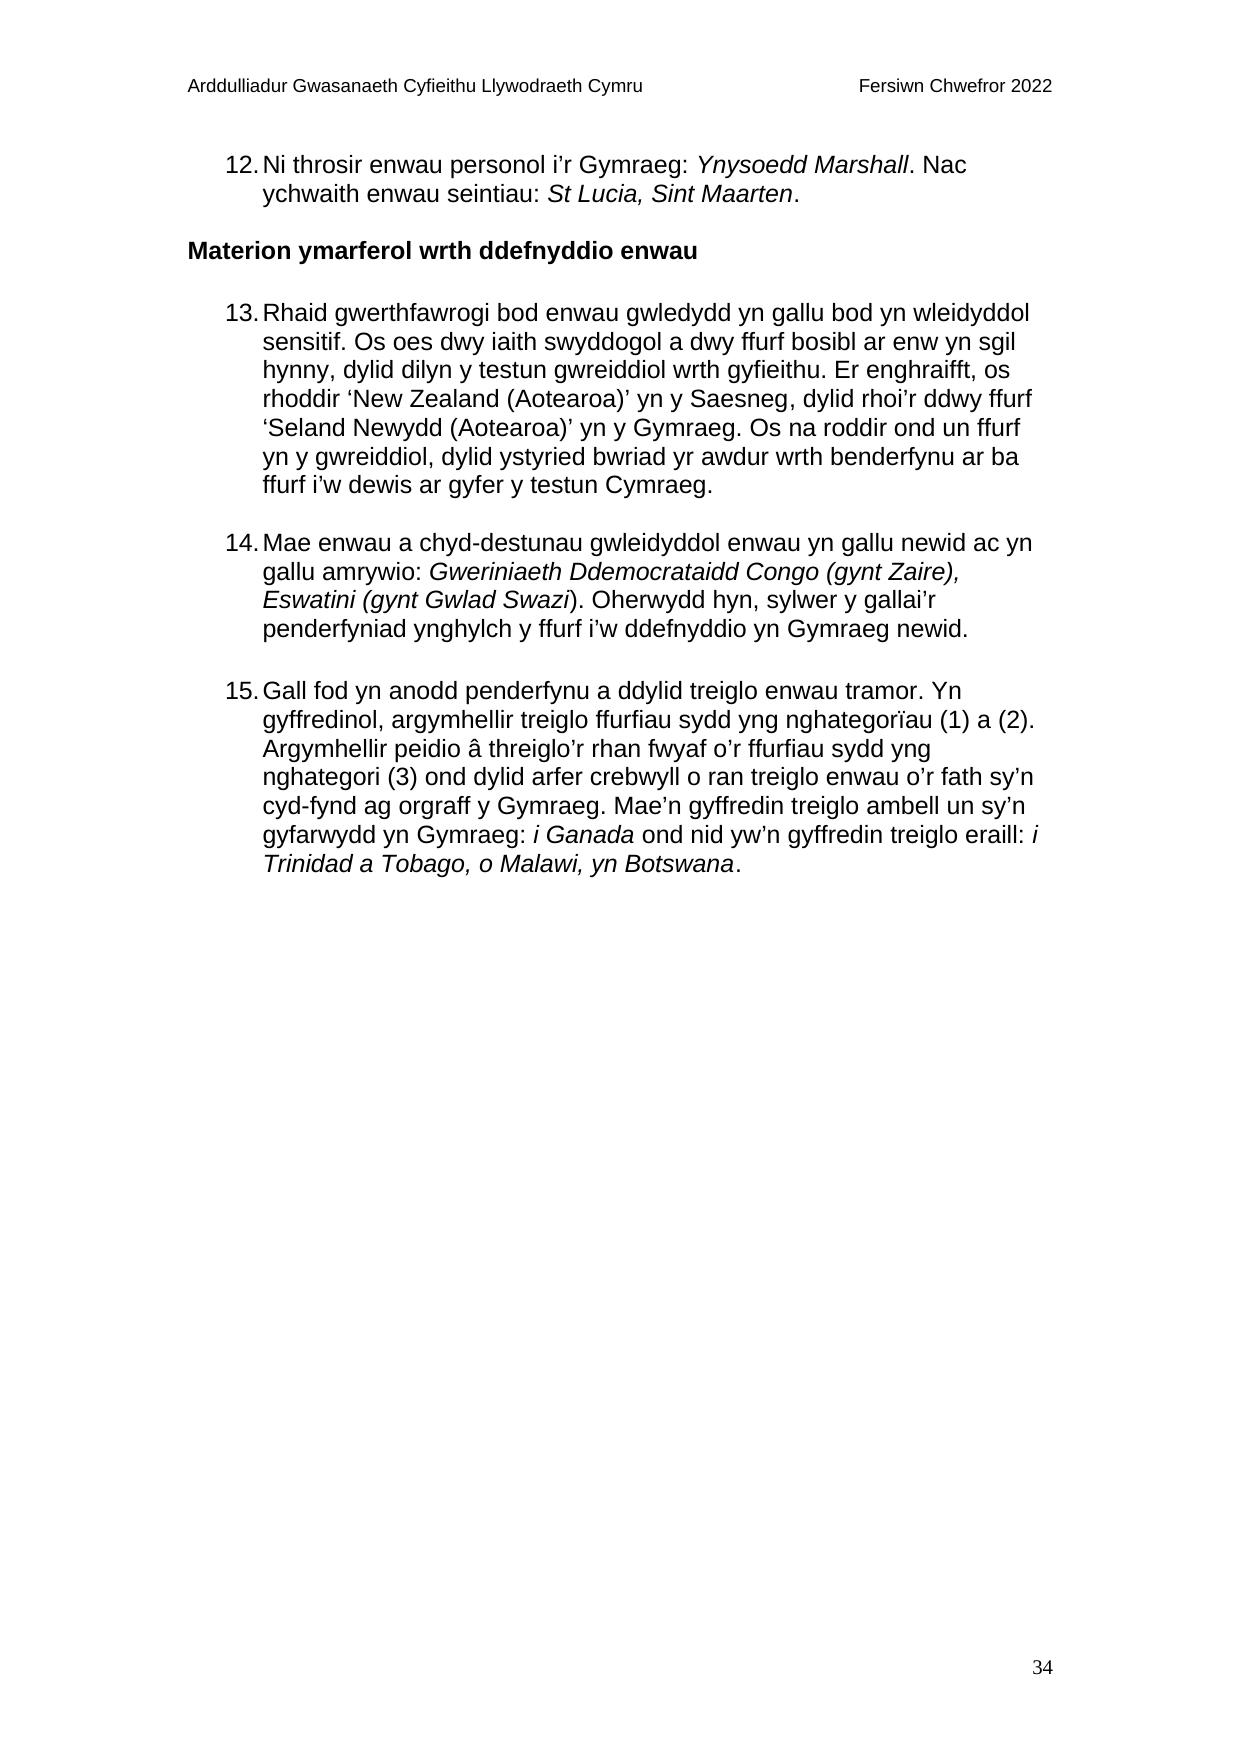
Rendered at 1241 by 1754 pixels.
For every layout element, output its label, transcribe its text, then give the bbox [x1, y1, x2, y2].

list Rhaid gwerthfawrogi bod enwau gwledydd yn gallu bod yn wleidyddol sensitif. Os oes dwy iaith swyddogol a dwy ffurf bosibl ar enw yn sgil hynny, dylid dilyn y testun gwreiddiol wrth gyfieithu. Er enghraifft, os rhoddir ‘New Zealand (Aotearoa)’ yn y Saesneg, dylid rhoi’r ddwy ffurf ‘Seland Newydd (Aotearoa)’ yn y Gymraeg. Os na roddir ond un ffurf yn y gwreiddiol, dylid ystyried bwriad yr awdur wrth benderfynu ar ba ffurf i’w dewis ar gyfer y testun Cymraeg. [225, 298, 1053, 499]
list Gall fod yn anodd penderfynu a ddylid treiglo enwau tramor. Yn gyffredinol, argymhellir treiglo ffurfiau sydd yng nghategorïau (1) a (2). Argymhellir peidio â threiglo’r rhan fwyaf o’r ffurfiau sydd yng nghategori (3) ond dylid arfer crebwyll o ran treiglo enwau o’r fath sy’n cyd-fynd ag orgraff y Gymraeg. Mae’n gyffredin treiglo ambell un sy’n gyfarwydd yn Gymraeg: i Ganada ond nid yw’n gyffredin treiglo eraill: i Trinidad a Tobago, o Malawi, yn Botswana. [225, 676, 1053, 877]
list Mae enwau a chyd-destunau gwleidyddol enwau yn gallu newid ac yn gallu amrywio: Gweriniaeth Ddemocrataidd Congo (gynt Zaire), Eswatini (gynt Gwlad Swazi). Oherwydd hyn, sylwer y gallai’r penderfyniad ynghylch y ffurf i’w ddefnyddio yn Gymraeg newid. [225, 528, 1053, 643]
list Ni throsir enwau personol i’r Gymraeg: Ynysoedd Marshall. Nac ychwaith enwau seintiau: St Lucia, Sint Maarten. [225, 150, 1053, 207]
text Materion ymarferol wrth ddefnyddio enwau [187, 236, 1053, 265]
